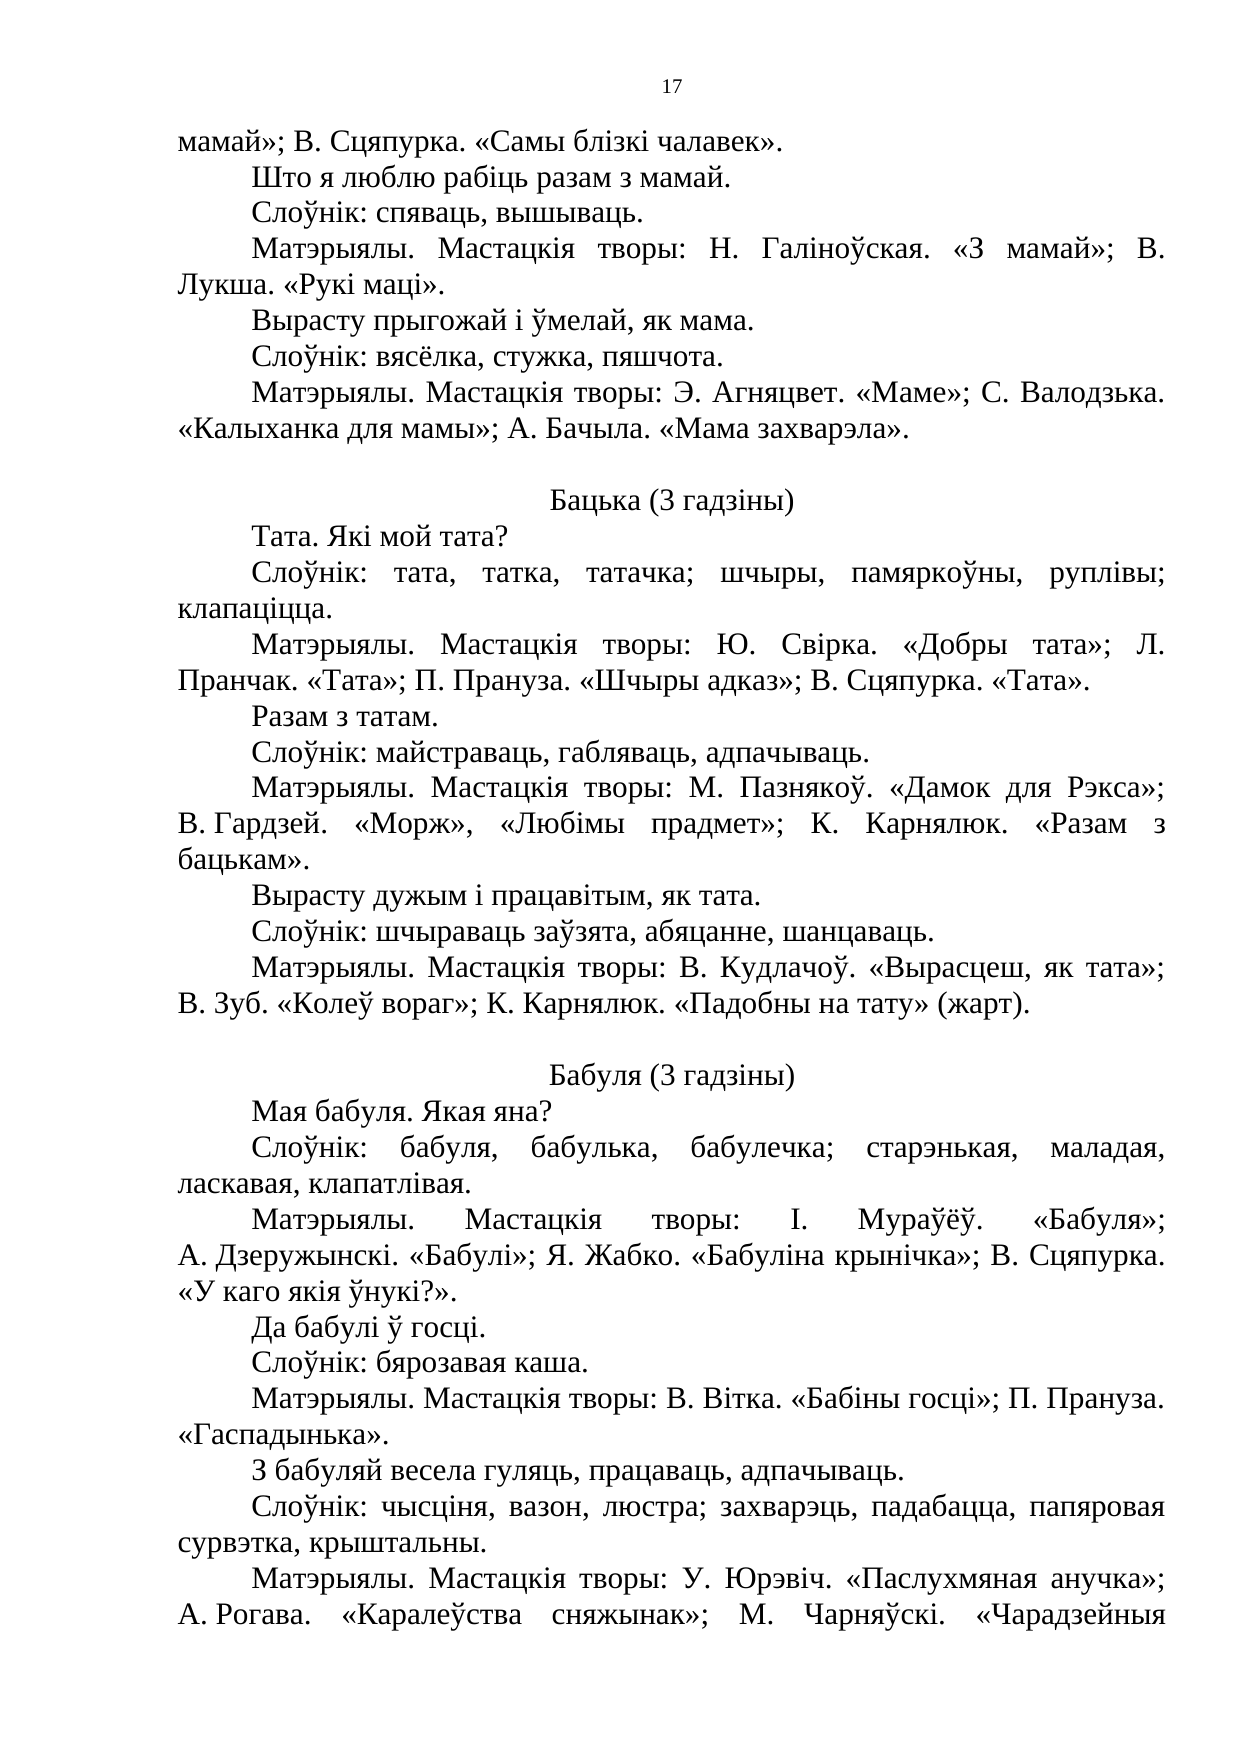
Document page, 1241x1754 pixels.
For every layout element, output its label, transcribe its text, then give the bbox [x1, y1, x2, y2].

text Слоўнік: вясёлка, стужка, пяшчота. [177, 337, 1167, 373]
text Матэрыялы. Мастацкія творы: В. Вітка. «Бабіны госці»; П. Прануза. «Гаспадынька». [177, 1380, 1167, 1452]
text Слоўнік: бярозавая каша. [177, 1344, 1167, 1380]
text Вырасту прыгожай і ўмелай, як мама. [177, 302, 1167, 337]
text Слоўнік: тата, татка, татачка; шчыры, памяркоўны, руплівы; клапаціцца. [177, 553, 1167, 625]
text Мая бабуля. Якая яна? [177, 1092, 1167, 1128]
text Матэрыялы. Мастацкія творы: Ю. Свірка. «Добры тата»; Л. Пранчак. «Тата»; П. Прануза. «Шчыры адказ»; В. Сцяпурка. «Тата». [177, 625, 1167, 697]
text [177, 1559, 1167, 1631]
text Матэрыялы. Мастацкія творы: М. Пазнякоў. «Дамок для Рэкса»; В. Гардзей. «Морж», «Любімы прадмет»; К. Карнялюк. «Разам з бацькам». [177, 769, 1167, 877]
text Што я люблю рабіць разам з мамай. [177, 158, 1167, 194]
text Тата. Які мой тата? [177, 517, 1167, 553]
text Вырасту дужым і працавітым, як тата. [177, 877, 1167, 912]
text Слоўнік: спяваць, вышываць. [177, 194, 1167, 230]
text Бабуля (3 гадзіны) [177, 1056, 1167, 1092]
text З бабуляй весела гуляць, працаваць, адпачываць. [177, 1452, 1167, 1487]
text Слоўнік: бабуля, бабулька, бабулечка; старэнькая, маладая, ласкавая, клапатлівая. [177, 1128, 1167, 1200]
text Слоўнік: майстраваць, габляваць, адпачываць. [177, 733, 1167, 769]
text Бацька (3 гадзіны) [177, 481, 1167, 517]
text Разам з татам. [177, 697, 1167, 733]
text Да бабулі ў госці. [177, 1308, 1167, 1344]
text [177, 122, 1167, 158]
text Матэрыялы. Мастацкія творы: В. Кудлачоў. «Вырасцеш, як тата»; В. Зуб. «Колеў вораг»; К. Карнялюк. «Падобны на тату» (жарт). [177, 948, 1167, 1020]
text Матэрыялы. Мастацкія творы: Н. Галіноўская. «З мамай»; В. Лукша. «Рукі маці». [177, 230, 1167, 302]
text Слоўнік: шчыраваць заўзята, абяцанне, шанцаваць. [177, 912, 1167, 948]
text Матэрыялы. Мастацкія творы: Э. Агняцвет. «Маме»; С. Валодзька. «Калыханка для мамы»; А. Бачыла. «Мама захварэла». [177, 373, 1167, 445]
text Слоўнік: чысціня, вазон, люстра; захварэць, падабацца, папяровая сурвэтка, крыштальны. [177, 1487, 1167, 1559]
text Матэрыялы. Мастацкія творы: І. Мураўёў. «Бабуля»; А. Дзеружынскі. «Бабулі»; Я. Жабко. «Бабуліна крынічка»; В. Сцяпурка. «У каго якія ўнукі?». [177, 1200, 1167, 1308]
